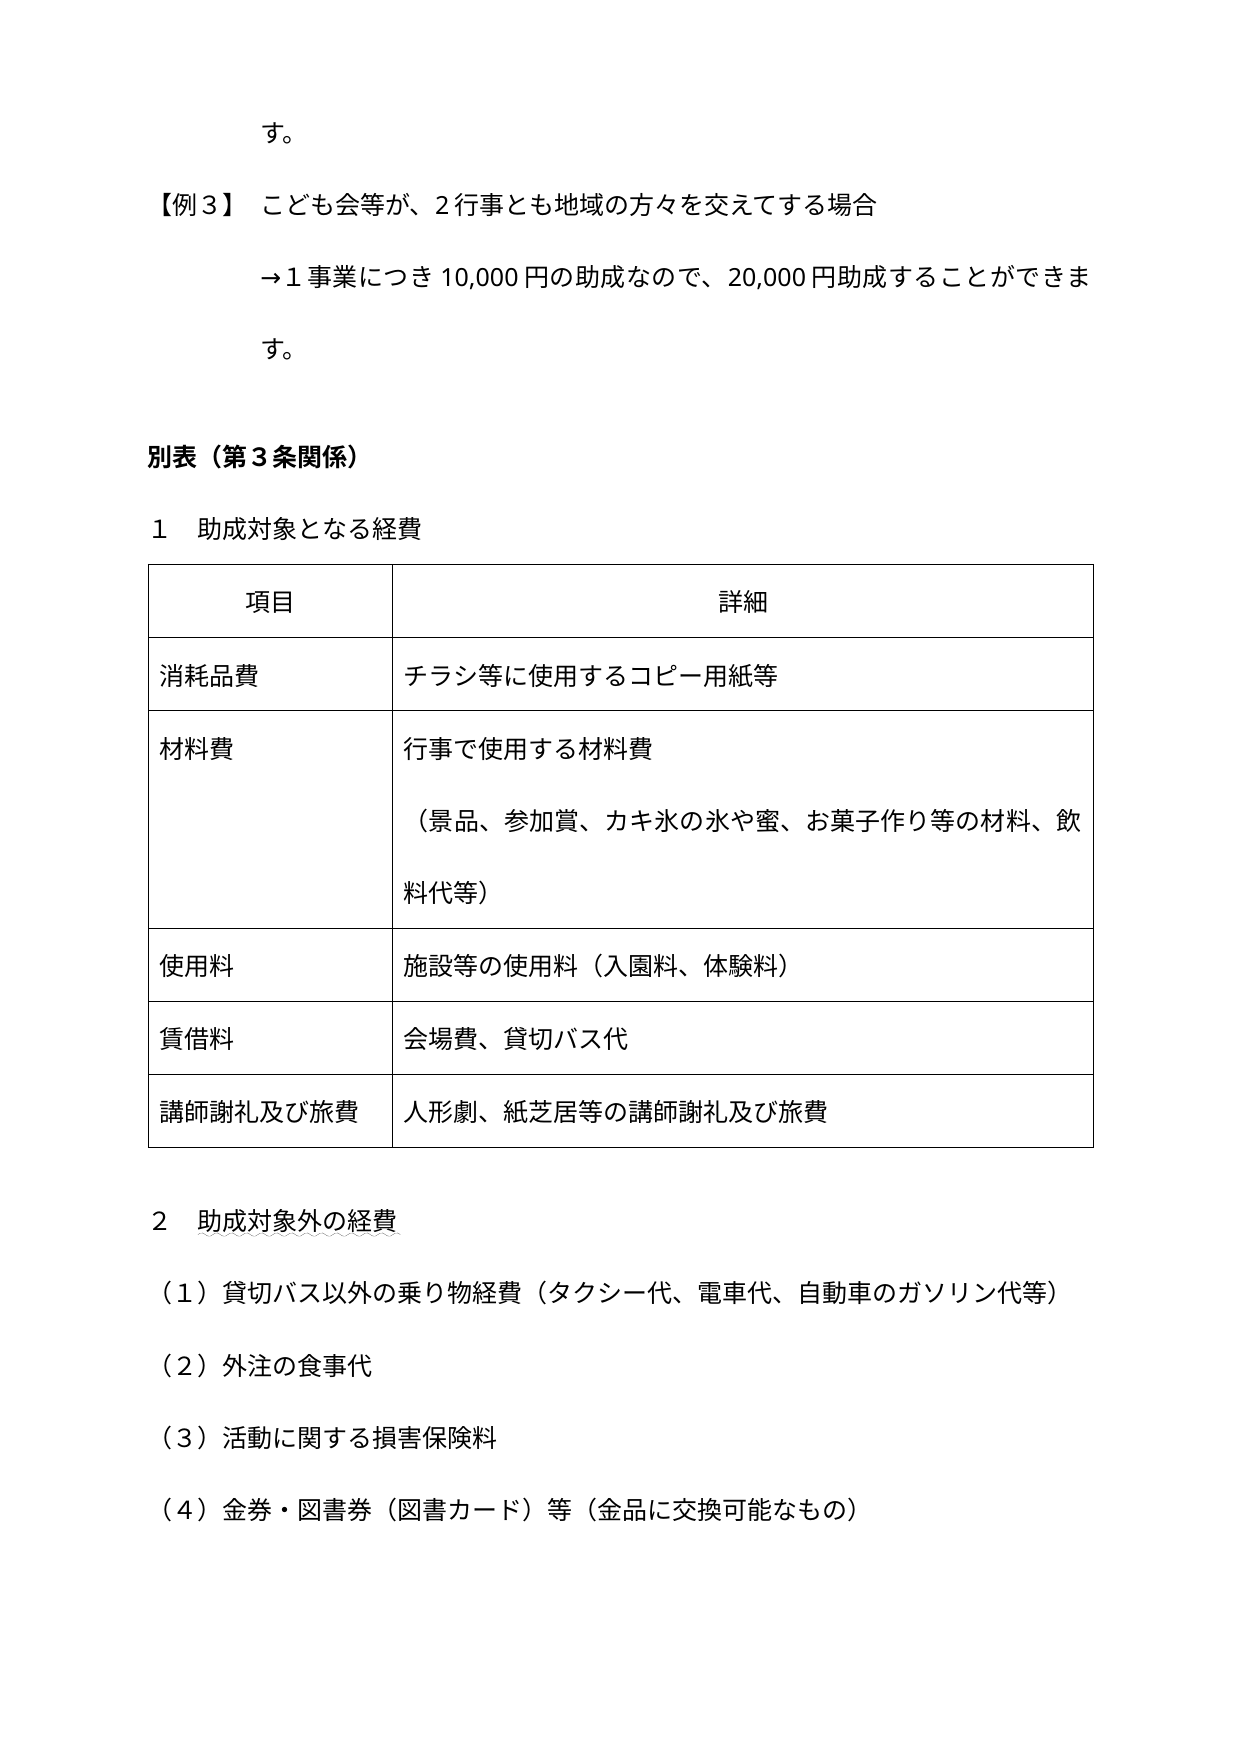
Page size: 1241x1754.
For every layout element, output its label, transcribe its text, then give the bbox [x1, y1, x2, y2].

text （２）外注の食事代 [148, 1328, 1092, 1400]
table_cell 行事で使用する材料費 （景品、参加賞、カキ氷の氷や蜜、お菓子作り等の材料、飲料代等） [393, 711, 1093, 927]
text ２ 助成対象外の経費 [148, 1184, 1092, 1256]
table_header 詳細 [393, 565, 1093, 637]
text 別表（第３条関係） [148, 420, 1092, 492]
text １ 助成対象となる経費 [148, 492, 1092, 564]
table_cell 講師謝礼及び旅費 [149, 1075, 392, 1147]
text （４）金券・図書券（図書カード）等（金品に交換可能なもの） [148, 1472, 1092, 1544]
table_cell 人形劇、紙芝居等の講師謝礼及び旅費 [393, 1075, 1093, 1147]
table_cell 消耗品費 [149, 638, 392, 710]
table_cell 材料費 [149, 711, 392, 927]
table_cell 賃借料 [149, 1002, 392, 1074]
table_header 項目 [149, 565, 392, 637]
table_cell 施設等の使用料（入園料、体験料） [393, 929, 1093, 1001]
text （３）活動に関する損害保険料 [148, 1400, 1092, 1472]
text （１）貸切バス以外の乗り物経費（タクシー代、電車代、自動車のガソリン代等） [148, 1256, 1092, 1328]
list こども会等が、2行事とも地域の方々を交えてする場合 [148, 167, 1092, 239]
table_cell チラシ等に使用するコピー用紙等 [393, 638, 1093, 710]
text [260, 239, 1092, 384]
table_cell 使用料 [149, 929, 392, 1001]
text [260, 95, 1092, 167]
table_cell 会場費、貸切バス代 [393, 1002, 1093, 1074]
